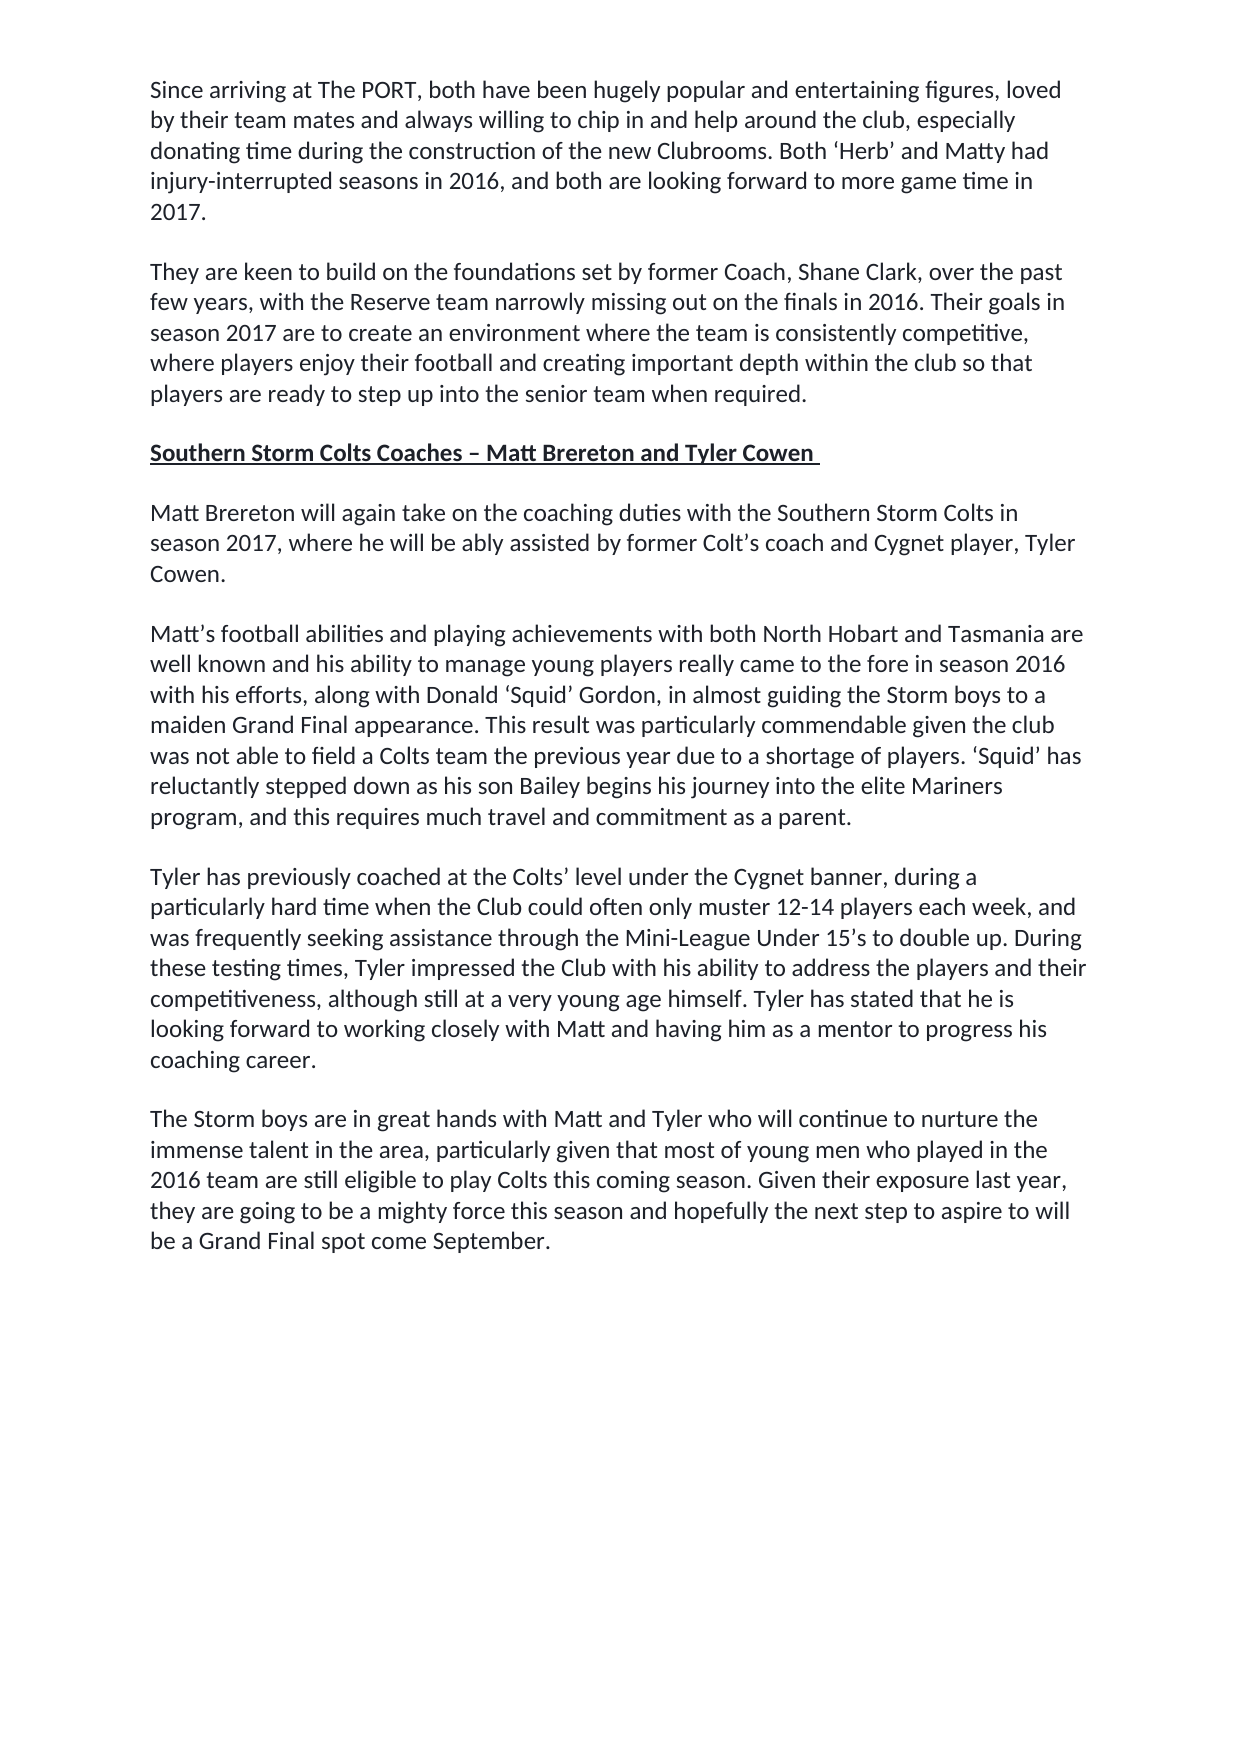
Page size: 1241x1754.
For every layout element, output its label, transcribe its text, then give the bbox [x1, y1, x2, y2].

text Matt’s football abilities and playing achievements with both North Hobart and Tasmania are well known and his ability to manage young players really came to the fore in season 2016 with his efforts, along with Donald ‘Squid’ Gordon, in almost guiding the Storm boys to a maiden Grand Final appearance. This result was particularly commendable given the club was not able to field a Colts team the previous year due to a shortage of players. ‘Squid’ has reluctantly stepped down as his son Bailey begins his journey into the elite Mariners program, and this requires much travel and commitment as a parent. [853, 618, 1090, 831]
text They are keen to build on the foundations set by former Coach, Shane Clark, over the past few years, with the Reserve team narrowly missing out on the finals in 2016. Their goals in season 2017 are to create an environment where the team is consistently competitive, where players enjoy their football and creating important depth within the club so that players are ready to step up into the senior team when required. [808, 256, 1090, 408]
text The Storm boys are in great hands with Matt and Tyler who will continue to nurture the immense talent in the area, particularly given that most of young men who played in the 2016 team are still eligible to play Colts this coming season. Given their exposure last year, they are going to be a mighty force this season and hopefully the next step to aspire to will be a Grand Final spot come September. [150, 1103, 1090, 1256]
text Southern Storm Colts Coaches – Matt Brereton and Tyler Cowen [150, 437, 1090, 468]
text Tyler has previously coached at the Colts’ level under the Cygnet banner, during a particularly hard time when the Club could often only muster 12-14 players each week, and was frequently seeking assistance through the Mini-League Under 15’s to double up. During these testing times, Tyler impressed the Club with his ability to address the players and their competitiveness, although still at a very young age himself. Tyler has stated that he is looking forward to working closely with Matt and having him as a mentor to progress his coaching career. [317, 861, 1090, 1074]
text Since arriving at The PORT, both have been hugely popular and entertaining figures, loved by their team mates and always willing to chip in and help around the club, especially donating time during the construction of the new Clubrooms. Both ‘Herb’ and Matty had injury-interrupted seasons in 2016, and both are looking forward to more game time in 2017. [207, 74, 1090, 226]
text Matt Brereton will again take on the coaching duties with the Southern Storm Colts in season 2017, where he will be ably assisted by former Colt’s coach and Cygnet player, Tyler Cowen. [226, 497, 1090, 589]
